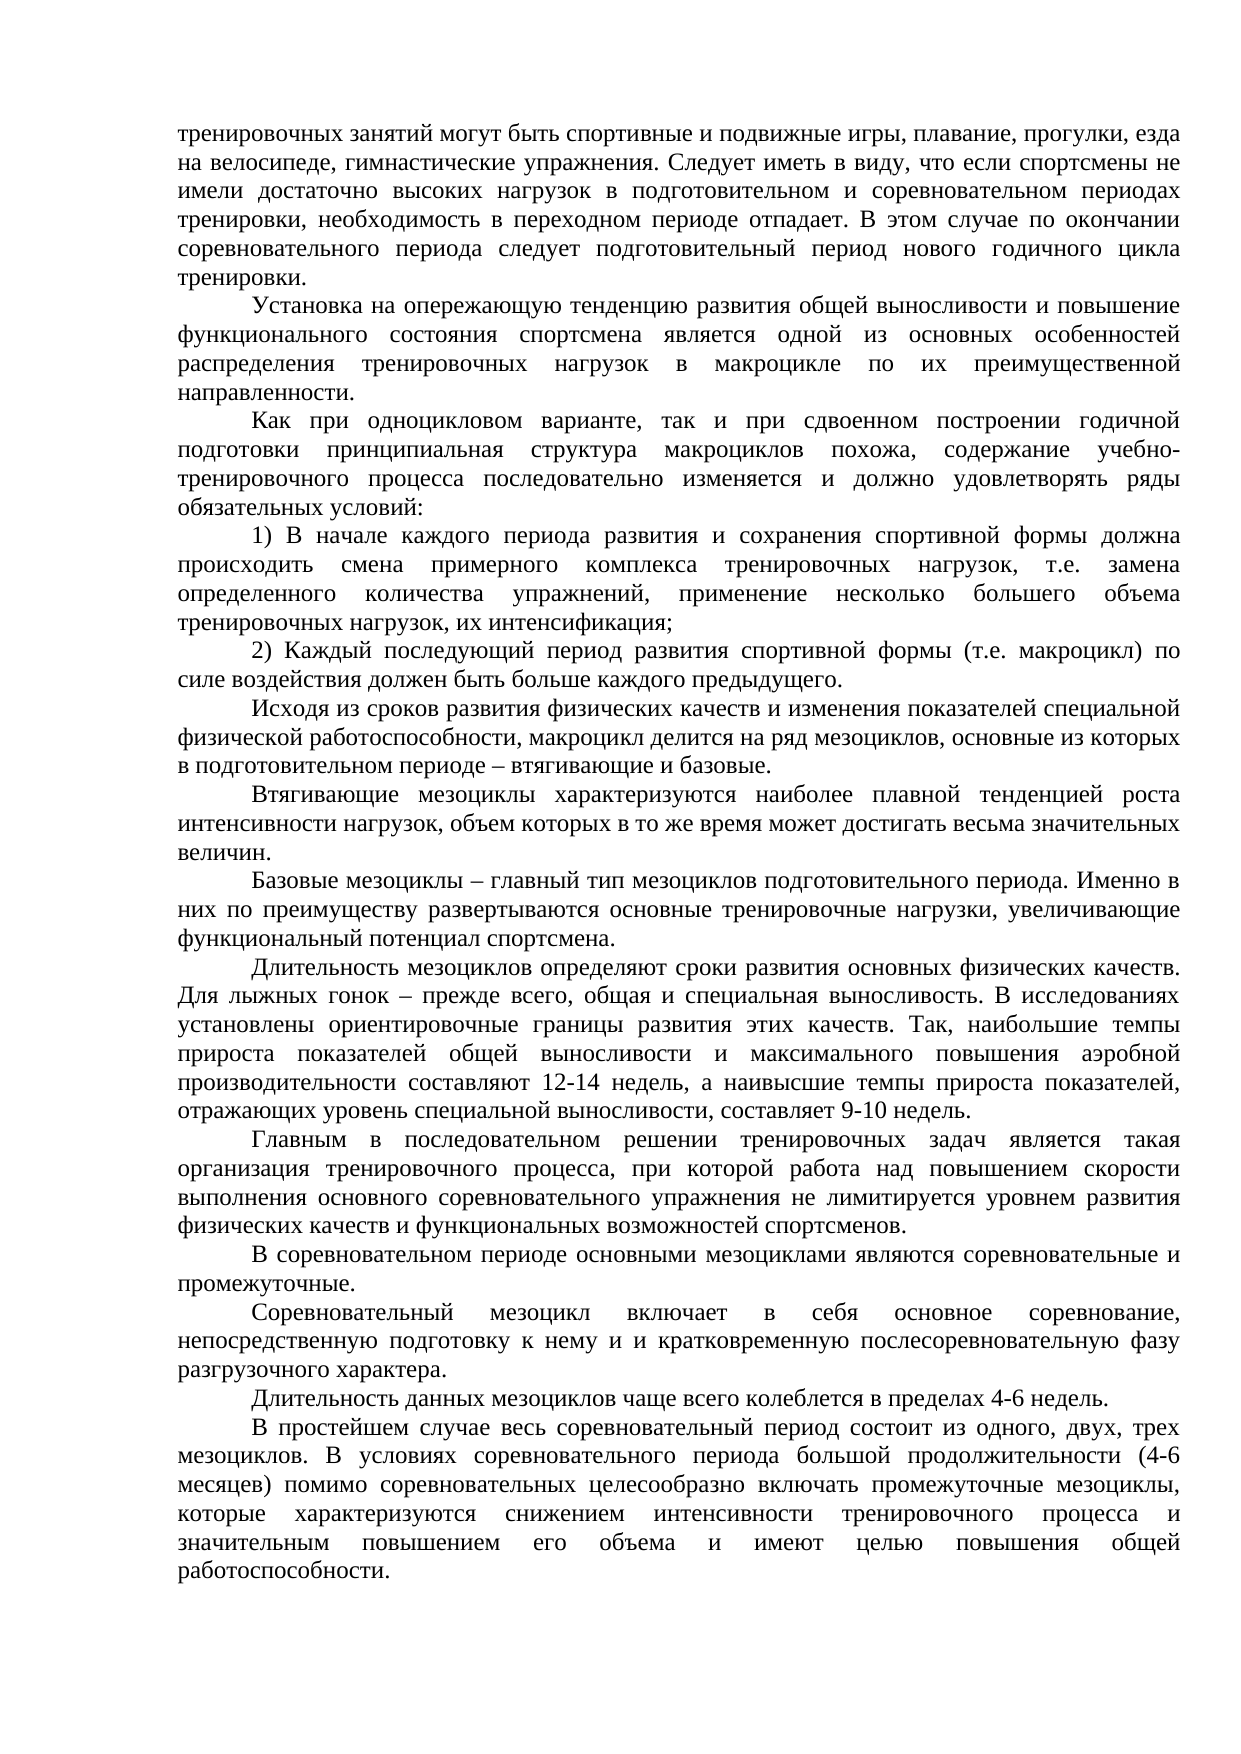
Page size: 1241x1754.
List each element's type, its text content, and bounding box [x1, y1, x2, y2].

text 1) В начале каждого периода развития и сохранения спортивной формы должна происходить смена примерного комплекса тренировочных нагрузок, т.е. замена определенного количества упражнений, применение несколько большего объема тренировочных нагрузок, их интенсификация; [177, 521, 1181, 636]
text В соревновательном периоде основными мезоциклами являются соревновательные и промежуточные. [177, 1239, 1181, 1297]
text Установка на опережающую тенденцию развития общей выносливости и повышение функционального состояния спортсмена является одной из основных особенностей распределения тренировочных нагрузок в макроцикле по их преимущественной направленности. [177, 291, 1181, 406]
text Длительность данных мезоциклов чаще всего колеблется в пределах 4-6 недель. [177, 1383, 1181, 1412]
text Длительность мезоциклов определяют сроки развития основных физических качеств. Для лыжных гонок – прежде всего, общая и специальная выносливость. В исследованиях установлены ориентировочные границы развития этих качеств. Так, наибольшие темпы прироста показателей общей выносливости и максимального повышения аэробной производительности составляют 12-14 недель, а наивысшие темпы прироста показателей, отражающих уровень специальной выносливости, составляет 9-10 недель. [177, 952, 1181, 1124]
text Как при одноцикловом варианте, так и при сдвоенном построении годичной подготовки принципиальная структура макроциклов похожа, содержание учебно-тренировочного процесса последовательно изменяется и должно удовлетворять ряды обязательных условий: [177, 406, 1181, 521]
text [177, 118, 1181, 291]
text В простейшем случае весь соревновательный период состоит из одного, двух, трех мезоциклов. В условиях соревновательного периода большой продолжительности (4-6 месяцев) помимо соревновательных целесообразно включать промежуточные мезоциклы, которые характеризуются снижением интенсивности тренировочного процесса и значительным повышением его объема и имеют целью повышения общей работоспособности. [177, 1412, 1181, 1584]
text 2) Каждый последующий период развития спортивной формы (т.е. макроцикл) по силе воздействия должен быть больше каждого предыдущего. [177, 636, 1181, 693]
text Соревновательный мезоцикл включает в себя основное соревнование, непосредственную подготовку к нему и и кратковременную послесоревновательную фазу разгрузочного характера. [177, 1297, 1181, 1383]
text Базовые мезоциклы – главный тип мезоциклов подготовительного периода. Именно в них по преимуществу развертываются основные тренировочные нагрузки, увеличивающие функциональный потенциал спортсмена. [177, 866, 1181, 952]
text Исходя из сроков развития физических качеств и изменения показателей специальной физической работоспособности, макроцикл делится на ряд мезоциклов, основные из которых в подготовительном периоде – втягивающие и базовые. [177, 693, 1181, 779]
text Втягивающие мезоциклы характеризуются наиболее плавной тенденцией роста интенсивности нагрузок, объем которых в то же время может достигать весьма значительных величин. [177, 779, 1181, 866]
text Главным в последовательном решении тренировочных задач является такая организация тренировочного процесса, при которой работа над повышением скорости выполнения основного соревновательного упражнения не лимитируется уровнем развития физических качеств и функциональных возможностей спортсменов. [177, 1124, 1181, 1239]
